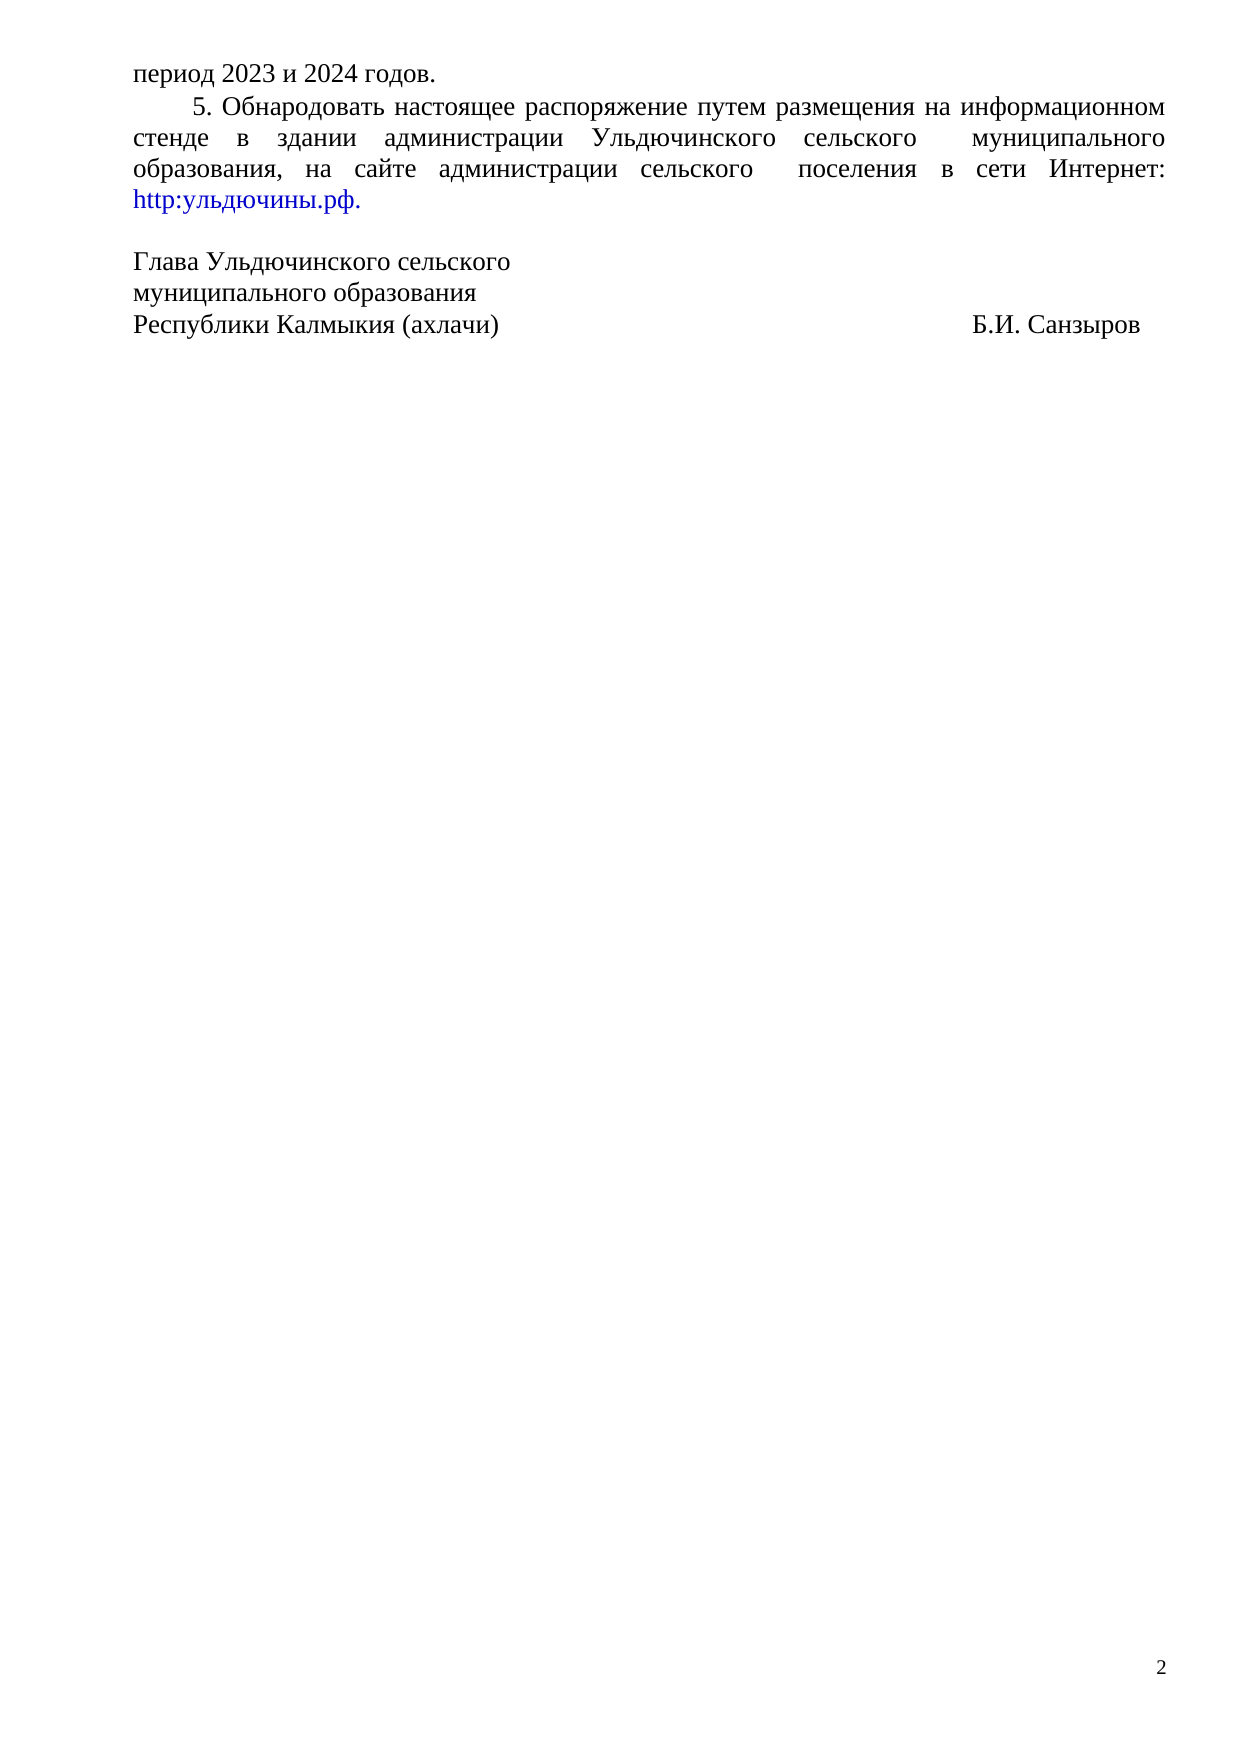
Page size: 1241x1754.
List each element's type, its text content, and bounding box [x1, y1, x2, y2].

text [133, 56, 1166, 90]
text муниципального образования [133, 277, 1166, 308]
text Республики Калмыкия (ахлачи) Б.И. Санзыров [133, 308, 1166, 339]
text Глава Ульдючинского сельского [133, 245, 1166, 277]
text 5. Обнародовать настоящее распоряжение путем размещения на информационном стенде в здании администрации Ульдючинского сельского муниципального образования, на сайте администрации сельского поселения в сети Интернет: http:ульдючины.рф. [133, 90, 1166, 214]
